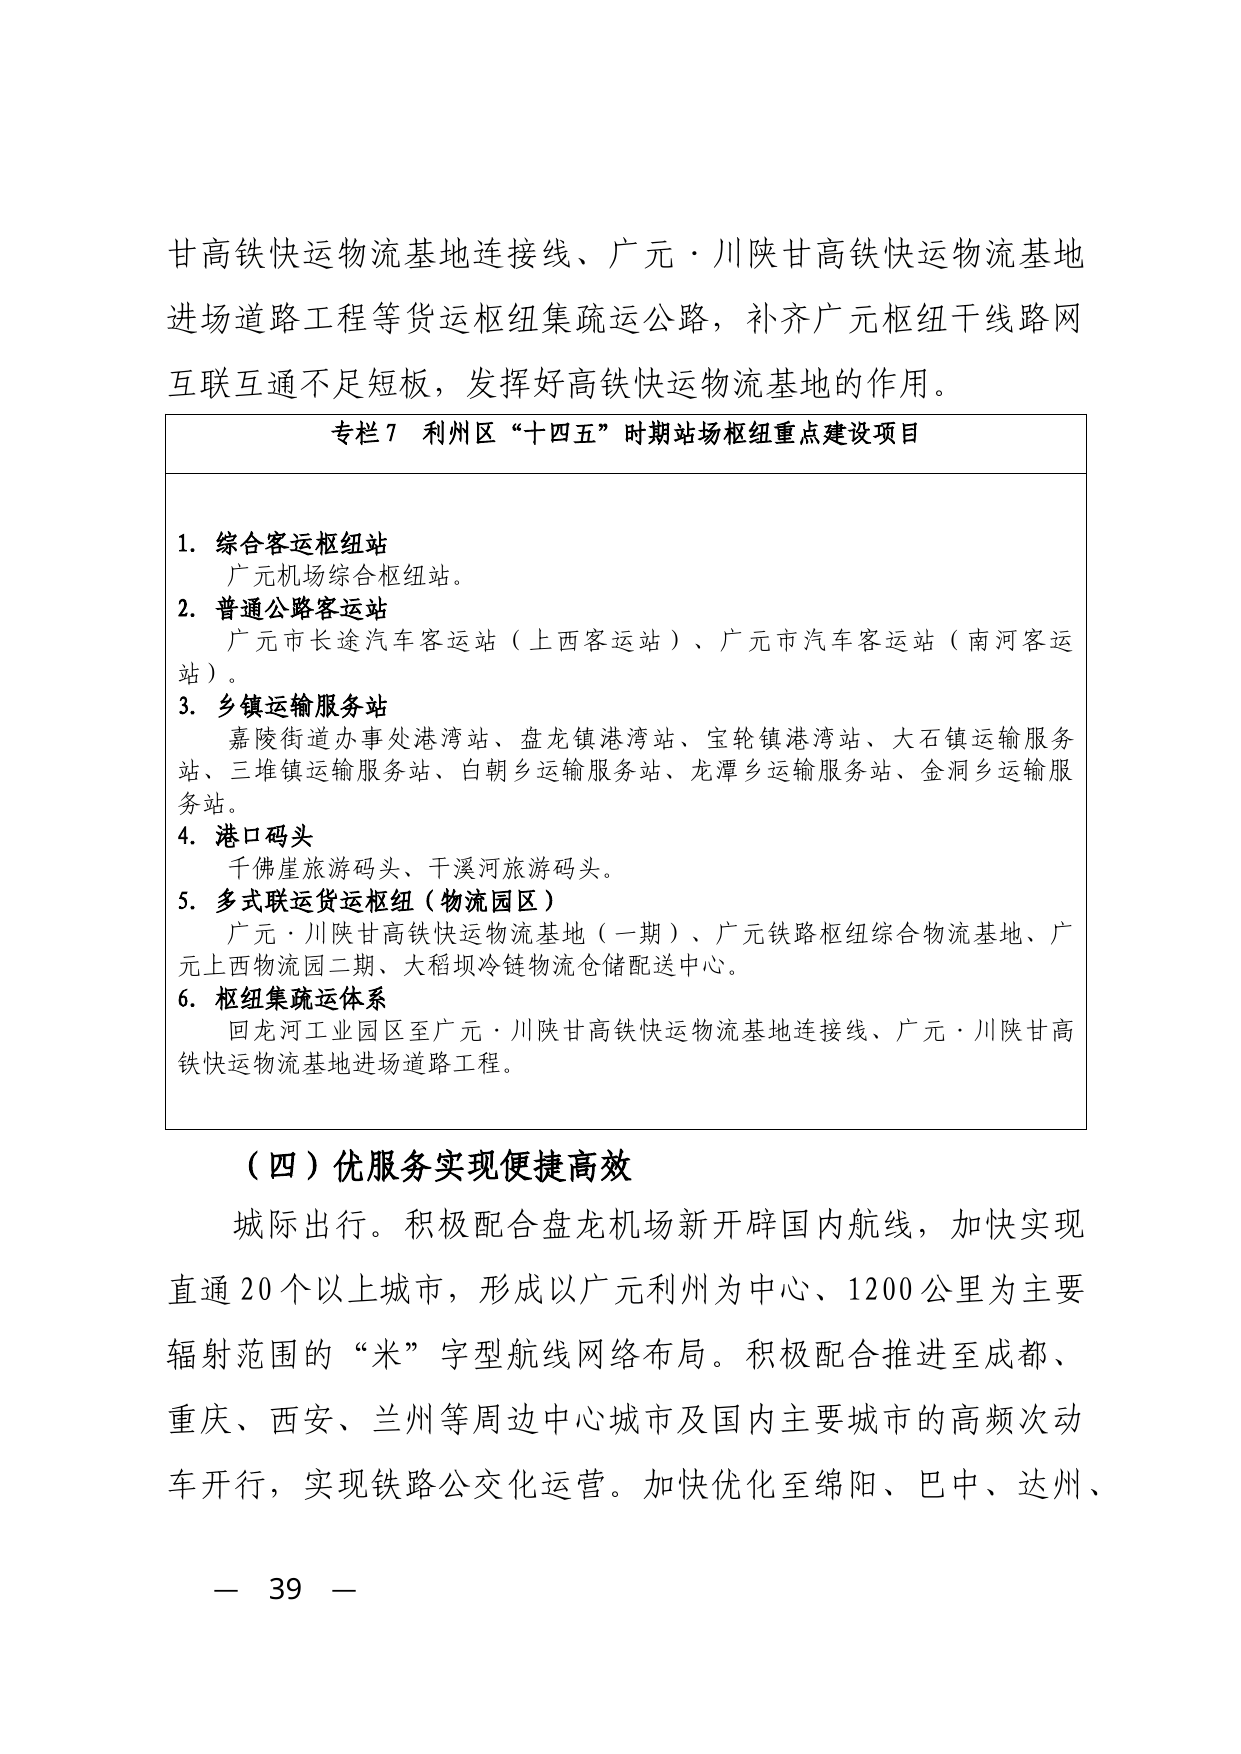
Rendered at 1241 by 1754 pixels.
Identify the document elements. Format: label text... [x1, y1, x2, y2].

text （四）优服务实现便捷高效 [165, 1130, 1087, 1189]
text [165, 1189, 1087, 1514]
table_cell 1．综合客运枢纽站 广元机场综合枢纽站。 2．普通公路客运站 广元市长途汽车客运站（上西客运站）、广元市汽车客运站（南河客运站）。 3．乡镇运输服务站 嘉陵街道办事处港湾站、盘龙镇港湾站、宝轮镇港湾站、大石镇运输服务站、三堆镇运输服务站、白朝乡运输服务站、龙潭乡运输服务站、金洞乡运输服务站。 4．港口码头 千佛崖旅游码头、干溪河旅游码头。 5．多式联运货运枢纽（物流园区） 广元·川陕甘高铁快运物流基地（一期）、广元铁路枢纽综合物流基地、广元上西物流园二期、大稻坝冷链物流仓储配送中心。 6．枢纽集疏运体系 回龙河工业园区至广元·川陕甘高铁快运物流基地连接线、广元·川陕甘高铁快运物流基地进场道路工程。 [166, 474, 1086, 1128]
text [165, 218, 1087, 413]
table_header 专栏7 利州区“十四五”时期站场枢纽重点建设项目 [166, 415, 1086, 473]
